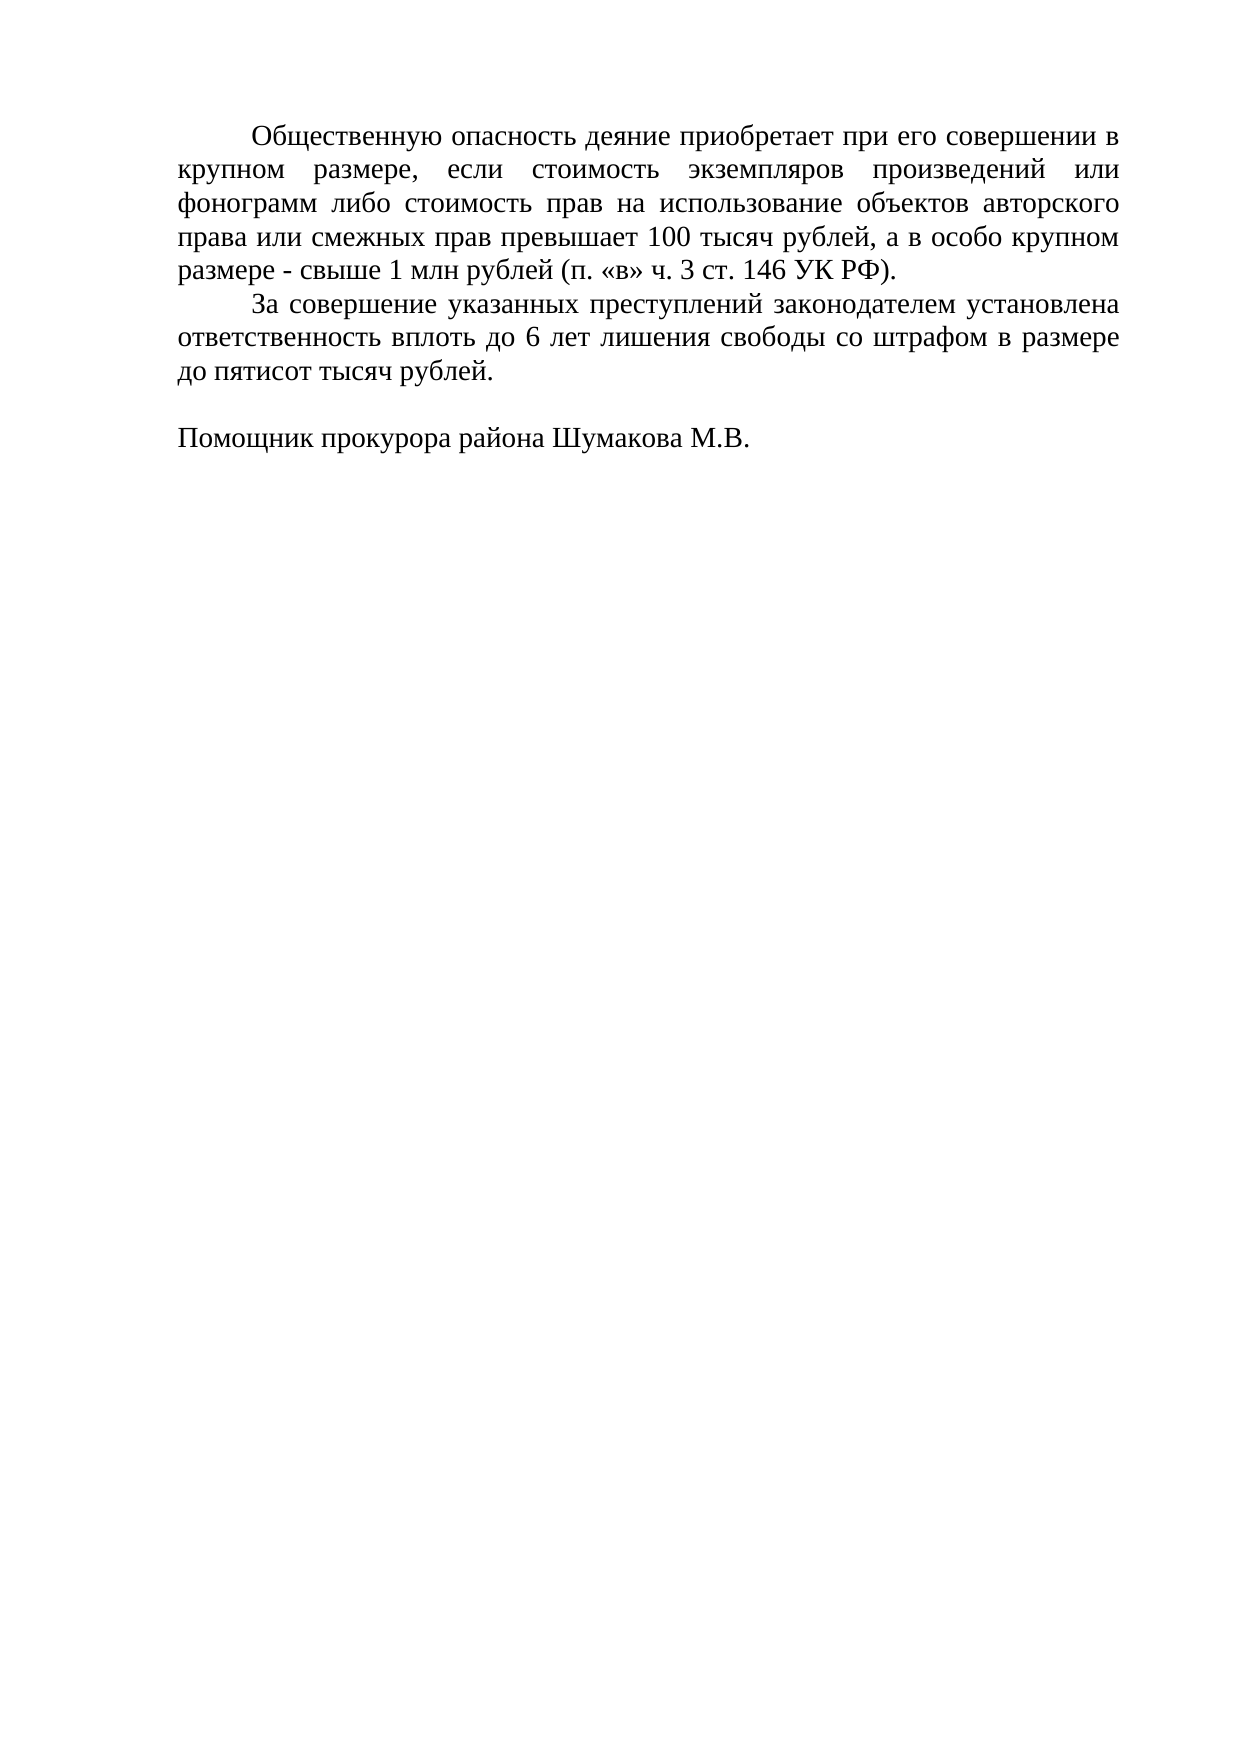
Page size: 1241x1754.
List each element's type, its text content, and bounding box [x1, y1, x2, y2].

text За совершение указанных преступлений законодателем установлена ответственность вплоть до 6 лет лишения свободы со штрафом в размере до пятисот тысяч рублей. [177, 286, 1120, 386]
text Общественную опасность деяние приобретает при его совершении в крупном размере, если стоимость экземпляров произведений или фонограмм либо стоимость прав на использование объектов авторского права или смежных прав превышает 100 тысяч рублей, а в особо крупном размере - свыше 1 млн рублей (п. «в» ч. 3 ст. 146 УК РФ). [177, 118, 1120, 286]
text Помощник прокурора района Шумакова М.В. [177, 420, 1120, 453]
